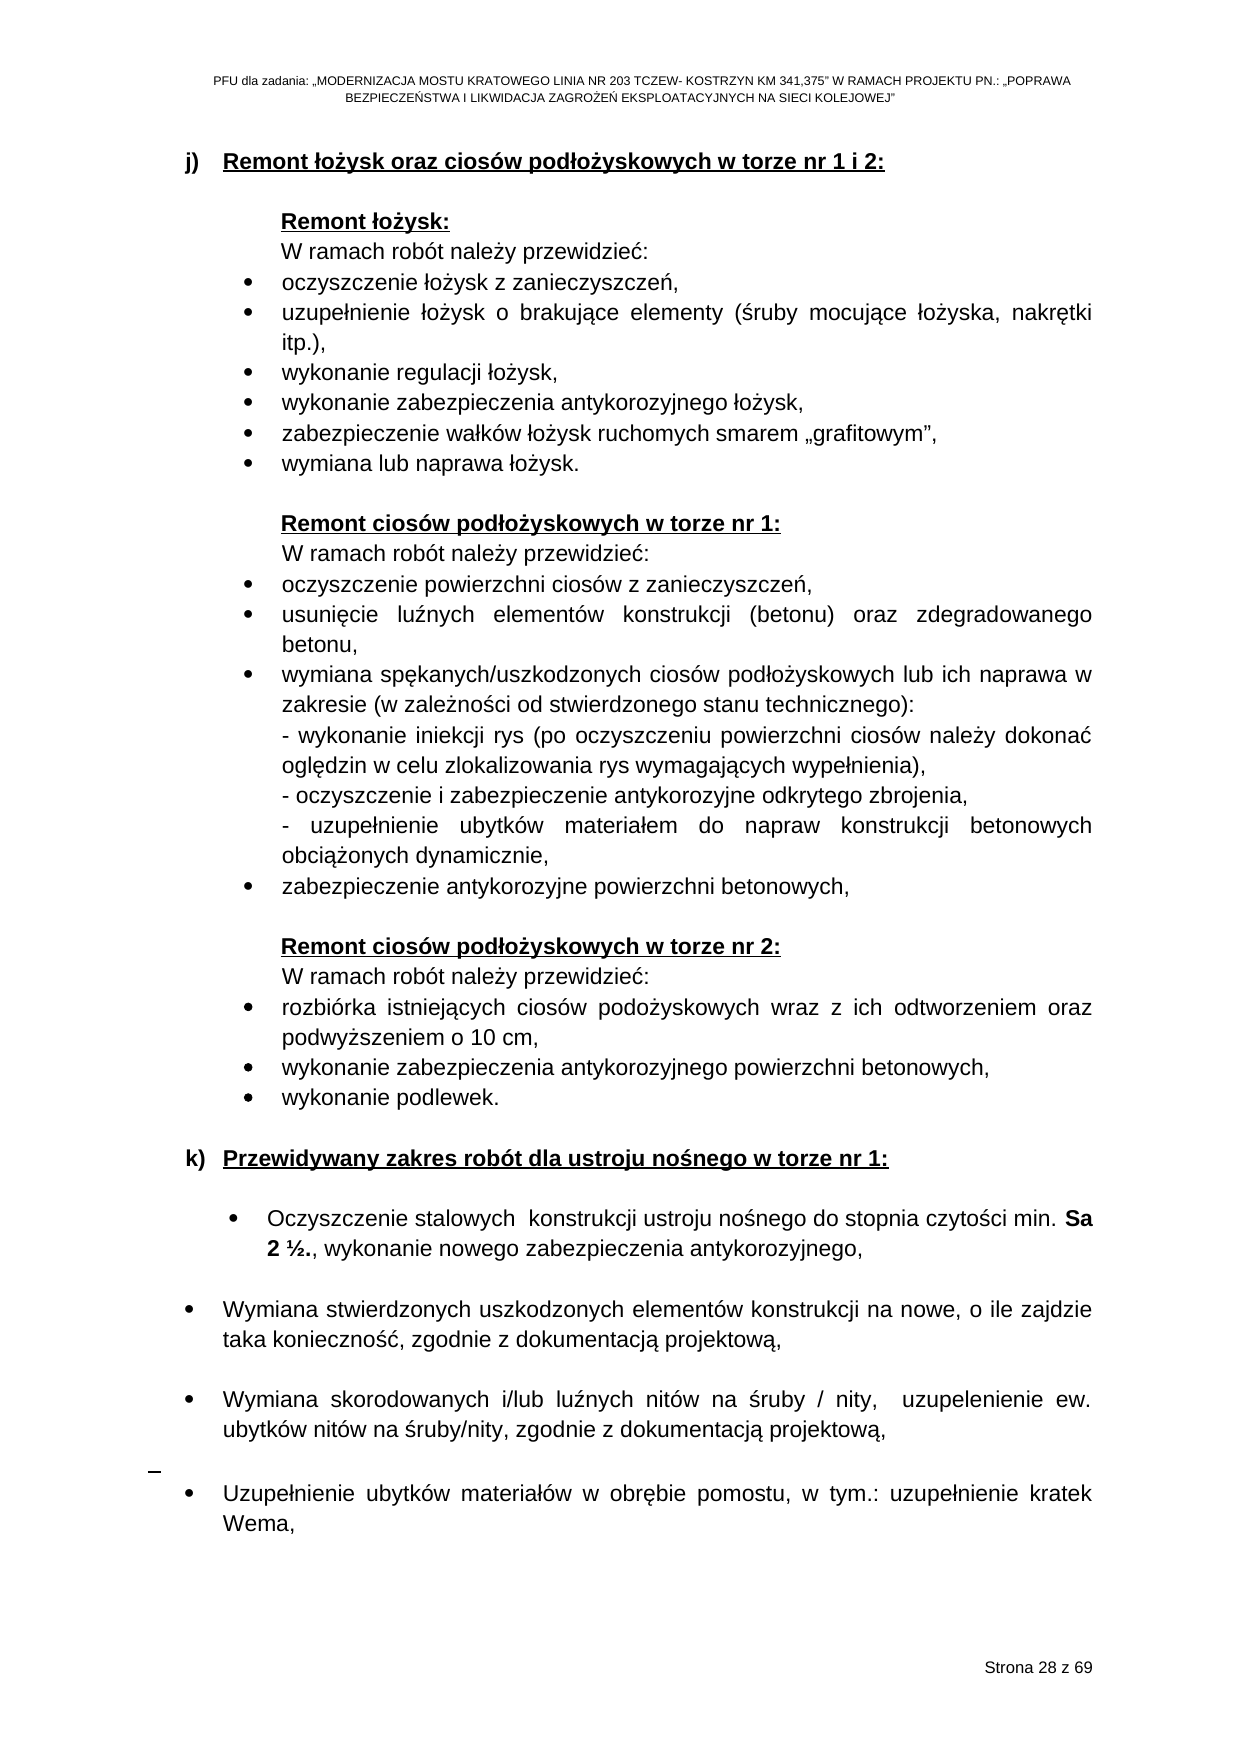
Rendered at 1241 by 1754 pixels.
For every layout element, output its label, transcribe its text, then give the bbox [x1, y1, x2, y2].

list rozbiórka istniejących ciosów podożyskowych wraz z ich odtworzeniem oraz podwyższeniem o 10 cm, [244, 993, 1093, 1050]
list Przewidywany zakres robót dla ustroju nośnego w torze nr 1: [185, 1144, 1093, 1171]
list uzupełnienie łożysk o brakujące elementy (śruby mocujące łożyska, nakrętki itp.), [244, 299, 1093, 355]
list wykonanie regulacji łożysk, [244, 359, 1093, 385]
list Wymiana skorodowanych i/lub luźnych nitów na śruby / nity, uzupelenienie ew. ubytków nitów na śruby/nity, zgodnie z dokumentacją projektową, [185, 1386, 1093, 1443]
list wykonanie zabezpieczenia antykorozyjnego powierzchni betonowych, [244, 1054, 1093, 1080]
list W ramach robót należy przewidzieć: [282, 963, 1093, 989]
list Remont ciosów podłożyskowych w torze nr 2: [236, 933, 1093, 959]
list Oczyszczenie stalowych konstrukcji ustroju nośnego do stopnia czytości min. Sa 2 ½., wykonanie nowego zabezpieczenia antykorozyjnego, [229, 1205, 1093, 1261]
list W ramach robót należy przewidzieć: [236, 238, 1093, 264]
list zabezpieczenie wałków łożysk ruchomych smarem „grafitowym”, [244, 419, 1093, 446]
list Remont ciosów podłożyskowych w torze nr 1: [236, 510, 1093, 536]
list wykonanie podlewek. [244, 1084, 1093, 1110]
list wymiana lub naprawa łożysk. [244, 450, 1093, 476]
list oczyszczenie powierzchni ciosów z zanieczyszczeń, [244, 571, 1093, 597]
list - uzupełnienie ubytków materiałem do napraw konstrukcji betonowych obciążonych dynamicznie, [282, 812, 1093, 869]
list Uzupełnienie ubytków materiałów w obrębie pomostu, w tym.: uzupełnienie kratek Wema, [185, 1479, 1093, 1536]
list W ramach robót należy przewidzieć: [282, 540, 1093, 567]
list usunięcie luźnych elementów konstrukcji (betonu) oraz zdegradowanego betonu, [244, 601, 1093, 657]
list zabezpieczenie antykorozyjne powierzchni betonowych, [244, 873, 1093, 899]
list Wymiana stwierdzonych uszkodzonych elementów konstrukcji na nowe, o ile zajdzie taka konieczność, zgodnie z dokumentacją projektową, [185, 1296, 1093, 1352]
list - wykonanie iniekcji rys (po oczyszczeniu powierzchni ciosów należy dokonać oględzin w celu zlokalizowania rys wymagających wypełnienia), [282, 722, 1093, 778]
list oczyszczenie łożysk z zanieczyszczeń, [244, 268, 1093, 295]
list wykonanie zabezpieczenia antykorozyjnego łożysk, [244, 389, 1093, 416]
list Remont łożysk oraz ciosów podłożyskowych w torze nr 1 i 2: [185, 148, 1093, 174]
list Remont łożysk: [236, 208, 1093, 234]
list - oczyszczenie i zabezpieczenie antykorozyjne odkrytego zbrojenia, [282, 782, 1093, 808]
list wymiana spękanych/uszkodzonych ciosów podłożyskowych lub ich naprawa w zakresie (w zależności od stwierdzonego stanu technicznego): [244, 661, 1093, 718]
